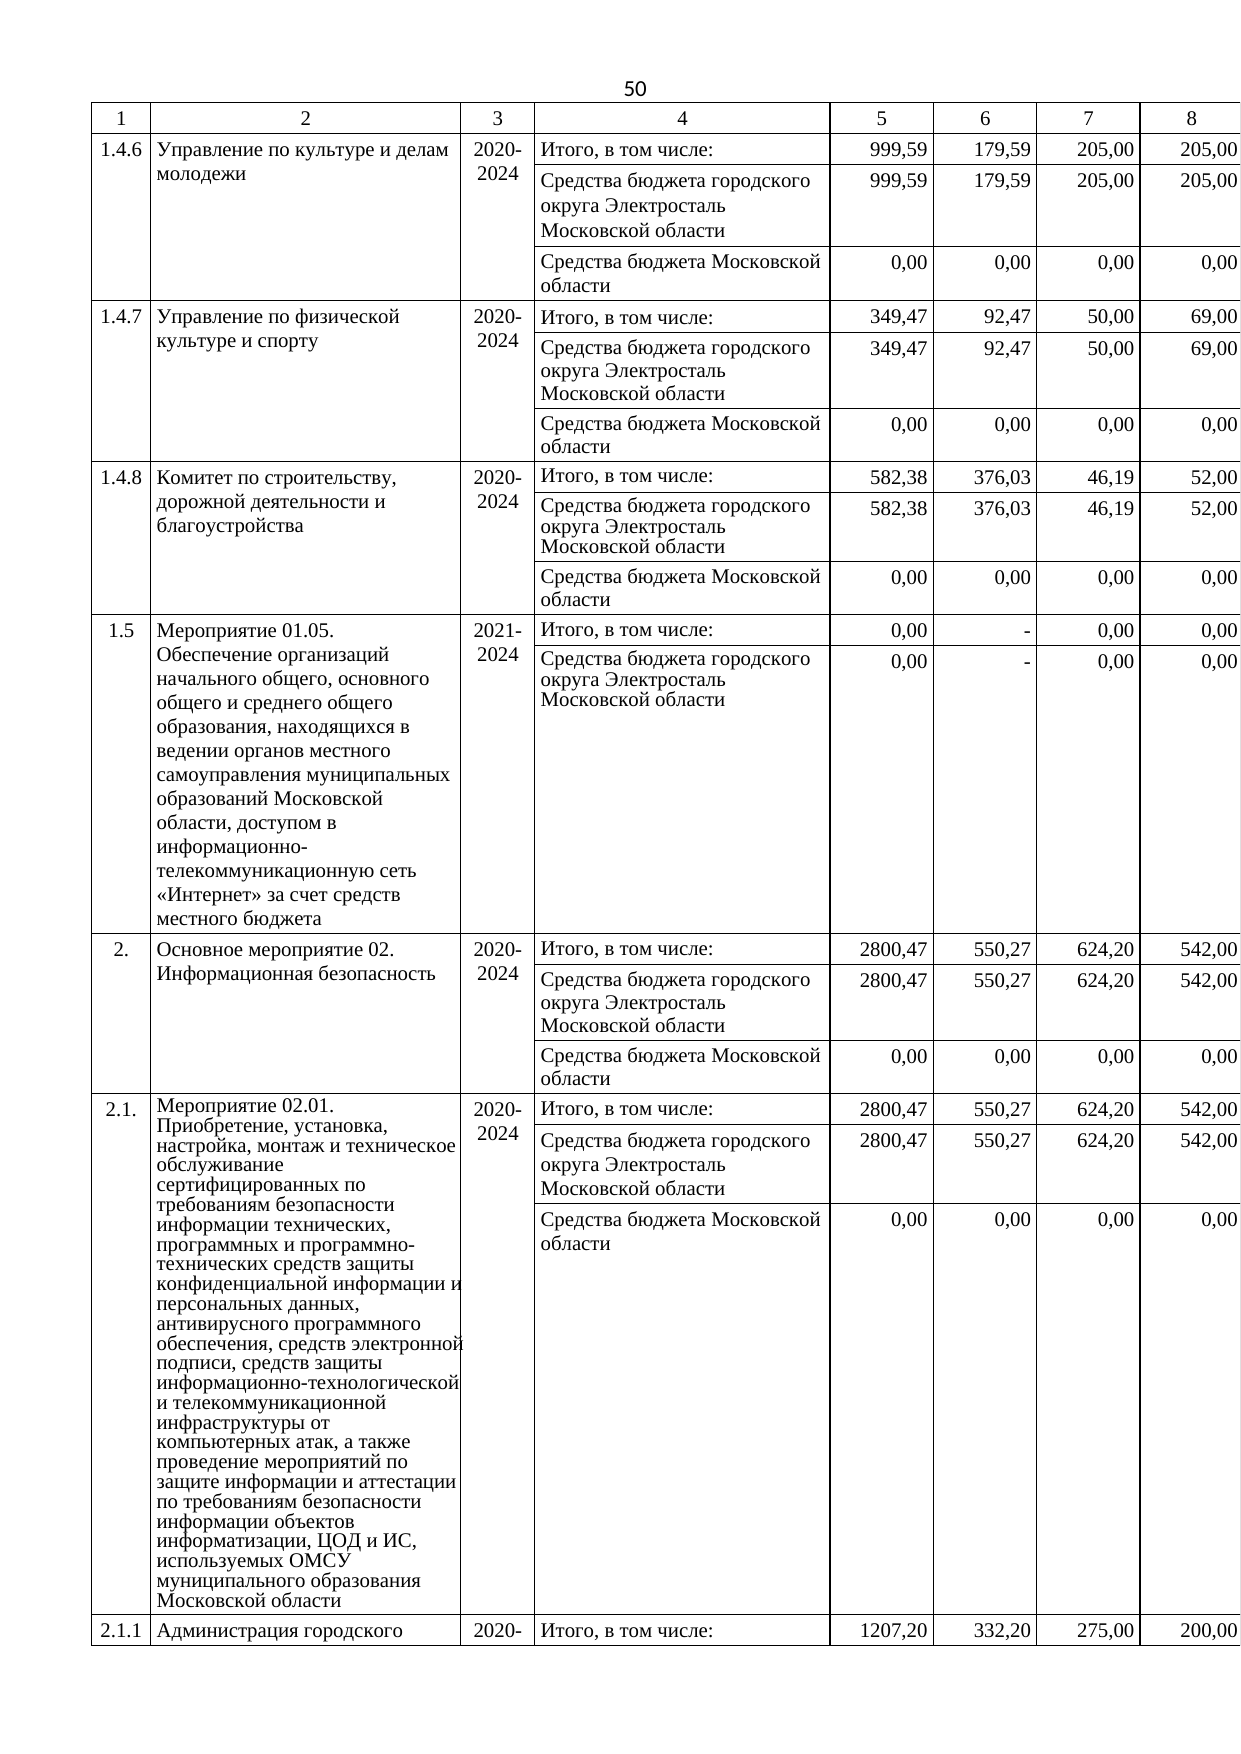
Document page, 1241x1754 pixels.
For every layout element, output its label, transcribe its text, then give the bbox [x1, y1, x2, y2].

table_cell 92,47 [934, 301, 1036, 332]
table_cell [151, 1615, 460, 1645]
table_cell 582,38 [831, 462, 933, 492]
table_cell 2020-2024 [461, 934, 534, 1093]
table_cell 179,59 [934, 165, 1036, 246]
table_cell 0,00 [934, 1204, 1036, 1614]
table_cell 0,00 [1037, 1204, 1139, 1614]
table_cell 2800,47 [831, 1125, 933, 1203]
table_cell 0,00 [1037, 646, 1139, 933]
table_cell 52,00 [1141, 462, 1240, 492]
table_cell 550,27 [934, 965, 1036, 1040]
table_cell 0,00 [1141, 646, 1240, 933]
table_cell - [934, 646, 1036, 933]
table_cell 1.5 [92, 615, 150, 933]
table_header 4 [535, 103, 829, 133]
table_cell 2020-2024 [461, 1615, 534, 1645]
table_cell 2.1.1 [92, 1615, 150, 1645]
table_cell Итого, в том числе: [535, 1094, 829, 1123]
table_header 1 [92, 103, 150, 133]
table_cell Итого, в том числе: [535, 1615, 829, 1645]
table_cell 52,00 [1141, 493, 1240, 561]
table_cell 46,19 [1037, 493, 1139, 561]
table_cell Итого, в том числе: [535, 462, 829, 492]
table_cell 999,59 [831, 134, 933, 164]
table_cell 0,00 [831, 615, 933, 644]
table_cell Средства бюджета Московской области [535, 562, 829, 614]
table_cell 2020-2024 [461, 462, 534, 614]
table_header 7 [1037, 103, 1139, 133]
table_cell 542,00 [1141, 965, 1240, 1040]
table_cell 1.4.8 [92, 462, 150, 614]
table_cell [535, 165, 829, 246]
table_cell 2020-2024 [461, 134, 534, 300]
table_cell 205,00 [1141, 134, 1240, 164]
table_cell 0,00 [831, 247, 933, 300]
table_cell Средства бюджета городского округа Электросталь Московской области [535, 333, 829, 408]
table_cell Итого, в том числе: [535, 301, 829, 332]
table_cell 0,00 [831, 562, 933, 614]
table_cell 0,00 [1037, 409, 1139, 461]
table_header 6 [934, 103, 1036, 133]
table_cell 0,00 [1141, 247, 1240, 300]
table_cell 200,00 [1141, 1615, 1240, 1645]
table_cell 0,00 [1141, 562, 1240, 614]
table_cell 0,00 [1037, 615, 1139, 644]
table_cell 50,00 [1037, 333, 1139, 408]
table_cell 0,00 [934, 562, 1036, 614]
table_cell 69,00 [1141, 301, 1240, 332]
table_cell Итого, в том числе: [535, 134, 829, 164]
table_cell 1207,20 [831, 1615, 933, 1645]
table_cell 2.1. [92, 1094, 150, 1614]
table_cell 376,03 [934, 493, 1036, 561]
table_cell 582,38 [831, 493, 933, 561]
table_cell Средства бюджета Московской области [535, 1204, 829, 1614]
table_cell 2800,47 [831, 965, 933, 1040]
table_cell 0,00 [831, 646, 933, 933]
table_cell 2. [92, 934, 150, 1093]
table_cell 624,20 [1037, 1094, 1139, 1123]
table_cell 542,00 [1141, 1125, 1240, 1203]
table_cell 179,59 [934, 134, 1036, 164]
table_cell - [934, 615, 1036, 644]
table_cell 46,19 [1037, 462, 1139, 492]
table_cell 205,00 [1037, 165, 1139, 246]
table_cell 349,47 [831, 301, 933, 332]
table_cell 0,00 [1037, 247, 1139, 300]
table_cell 0,00 [1141, 409, 1240, 461]
table_cell 1.4.7 [92, 301, 150, 461]
table_header 5 [831, 103, 933, 133]
table_cell 999,59 [831, 165, 933, 246]
table_cell 205,00 [1141, 165, 1240, 246]
table_header 2 [151, 103, 460, 133]
table_cell 2800,47 [831, 934, 933, 964]
table_header 8 [1141, 103, 1240, 133]
table_cell 349,47 [831, 333, 933, 408]
table_cell Средства бюджета городского округа Электросталь Московской области [535, 493, 829, 561]
table_cell 542,00 [1141, 1094, 1240, 1123]
table_cell 624,20 [1037, 965, 1139, 1040]
table_cell 205,00 [1037, 134, 1139, 164]
table_cell 0,00 [831, 1041, 933, 1093]
table_cell 0,00 [831, 1204, 933, 1614]
table_cell Средства бюджета городского округа Электросталь Московской области [535, 1125, 829, 1203]
table_cell 0,00 [1141, 1041, 1240, 1093]
table_cell 0,00 [1037, 562, 1139, 614]
table_cell Средства бюджета Московской области [535, 247, 829, 300]
table_cell 0,00 [1141, 1204, 1240, 1614]
table_cell 2800,47 [831, 1094, 933, 1123]
table_cell 0,00 [1037, 1041, 1139, 1093]
table_cell Управление по физической культуре и спорту [151, 301, 460, 461]
table_cell 0,00 [934, 1041, 1036, 1093]
table_cell 0,00 [934, 247, 1036, 300]
table_cell Средства бюджета Московской области [535, 409, 829, 461]
table_header 3 [461, 103, 534, 133]
table_cell 275,00 [1037, 1615, 1139, 1645]
table_cell 0,00 [934, 409, 1036, 461]
table_cell 50,00 [1037, 301, 1139, 332]
table_cell 69,00 [1141, 333, 1240, 408]
table_cell Средства бюджета Московской области [535, 1041, 829, 1093]
table_cell 2020-2024 [461, 1094, 534, 1614]
table_cell Итого, в том числе: [535, 615, 829, 644]
table_cell 92,47 [934, 333, 1036, 408]
table_cell 550,27 [934, 1125, 1036, 1203]
table_cell Основное мероприятие 02. Информационная безопасность [151, 934, 460, 1093]
table_cell Средства бюджета городского округа Электросталь Московской области [535, 965, 829, 1040]
table_cell Управление по культуре и делам молодежи [151, 134, 460, 300]
table_cell 624,20 [1037, 934, 1139, 964]
table_cell 2020-2024 [461, 301, 534, 461]
table_cell Мероприятие 02.01. Приобретение, установка, настройка, монтаж и техническое обслуживание сертифицированных по требованиям безопасности информации технических, программных и программно-технических средств защиты конфиденциальной информации и персональных данных, антивирусного программного обеспечения, средств электронной подписи, средств защиты информационно-технологической и телекоммуникационной инфраструктуры от компьютерных атак, а также проведение мероприятий по защите информации и аттестации по требованиям безопасности информации объектов информатизации, ЦОД и ИС, используемых ОМСУ муниципального образования Московской области [151, 1094, 460, 1614]
table_cell Мероприятие 01.05. Обеспечение организаций начального общего, основного общего и среднего общего образования, находящихся в ведении органов местного самоуправления муниципальных образований Московской области, доступом в информационно-телекоммуникационную сеть «Интернет» за счет средств местного бюджета [151, 615, 460, 933]
table_cell 542,00 [1141, 934, 1240, 964]
table_cell Итого, в том числе: [535, 934, 829, 964]
table_cell 550,27 [934, 1094, 1036, 1123]
table_cell 0,00 [1141, 615, 1240, 644]
table_cell Комитет по строительству, дорожной деятельности и благоустройства [151, 462, 460, 614]
table_cell Средства бюджета городского округа Электросталь Московской области [535, 646, 829, 933]
table_cell 332,20 [934, 1615, 1036, 1645]
table_cell 550,27 [934, 934, 1036, 964]
table_cell 1.4.6 [92, 134, 150, 300]
table_cell 624,20 [1037, 1125, 1139, 1203]
table_cell 2021-2024 [461, 615, 534, 933]
table_cell 0,00 [831, 409, 933, 461]
table_cell 376,03 [934, 462, 1036, 492]
